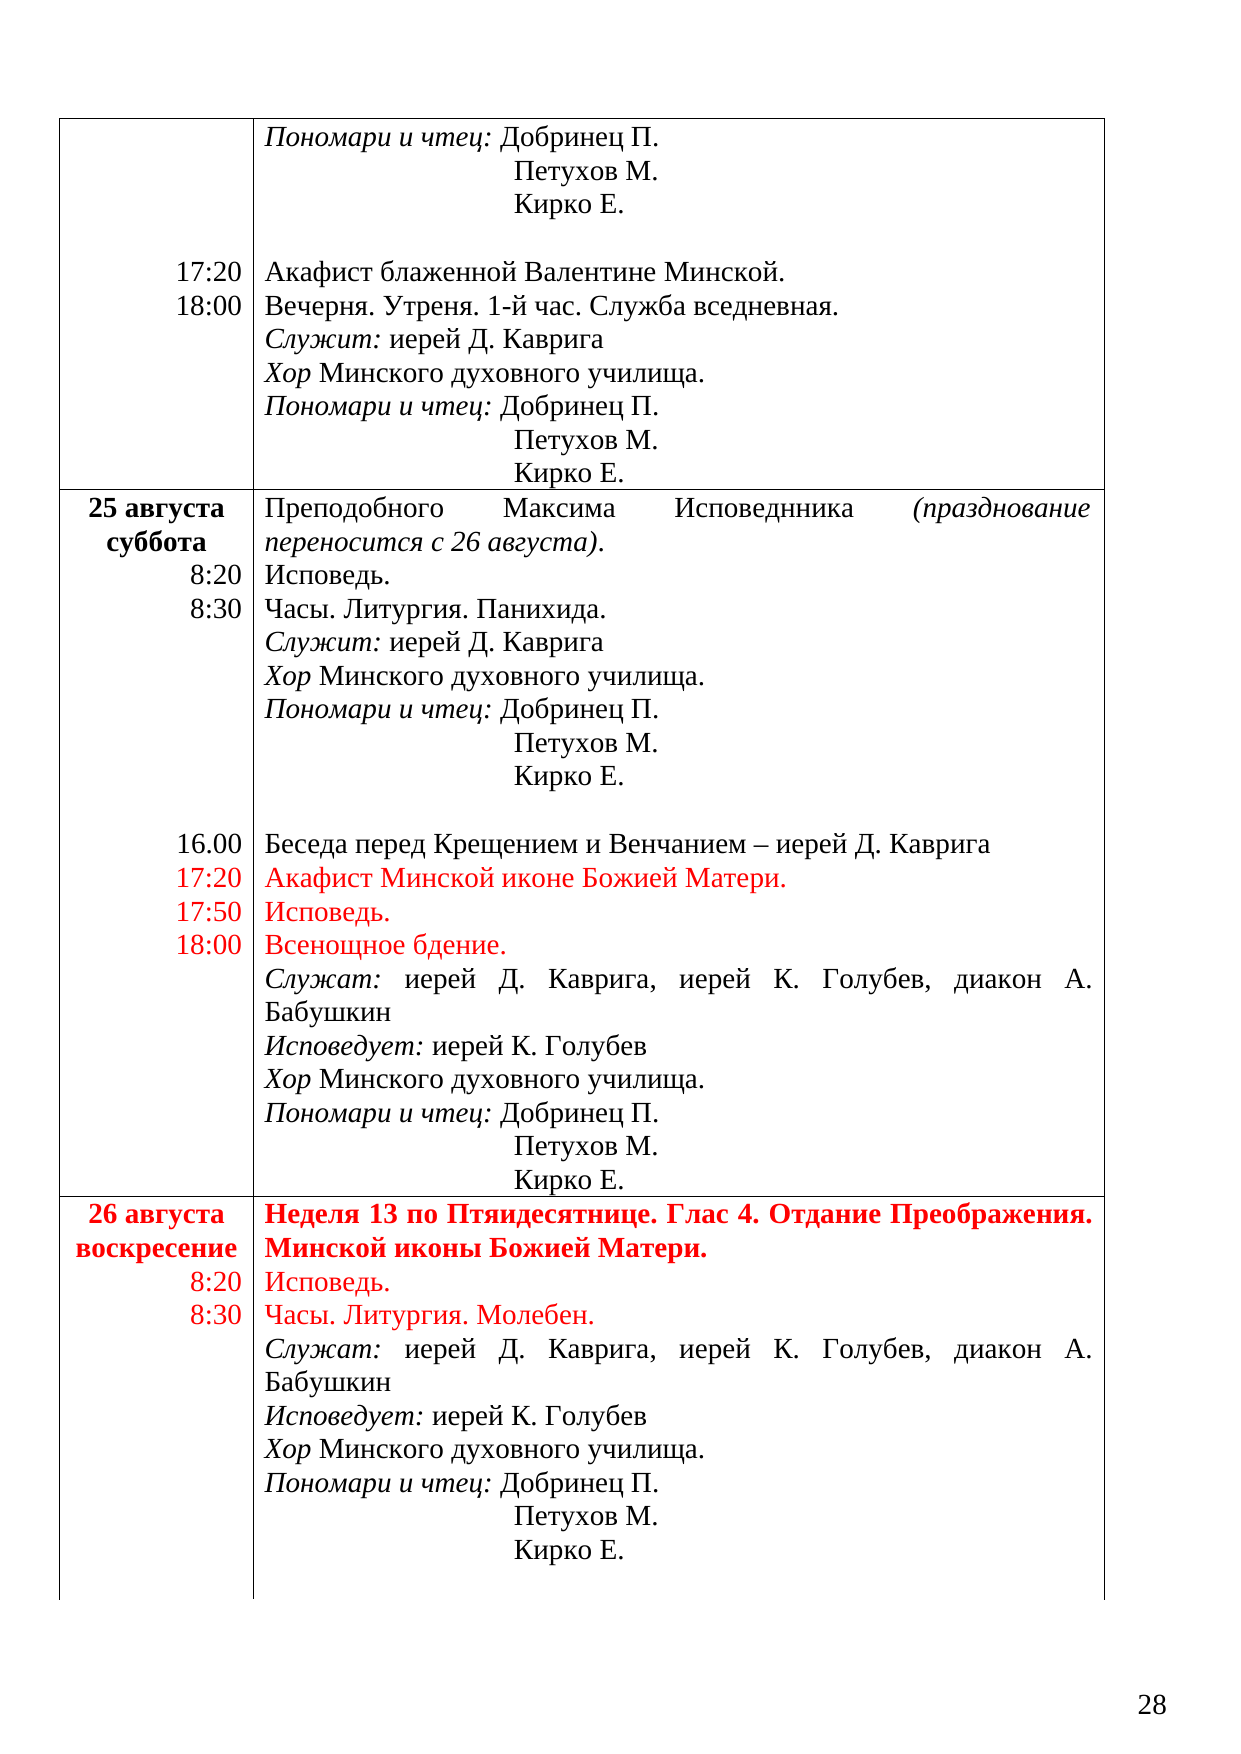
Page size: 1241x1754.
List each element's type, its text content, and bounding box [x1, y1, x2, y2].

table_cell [254, 119, 1104, 253]
table_cell Акафист блаженной Валентине Минской. Вечерня. Утреня. 1-й час. Служба вседневная. Служит: иерей Д. Каврига Хор Минского духовного училища. Пономари и чтец: Добринец П. Петухов М. Кирко Е. [254, 254, 1104, 489]
table_cell Неделя 13 по Птяидесятнице. Глас 4. Отдание Преображения. Минской иконы Божией Матери. Исповедь. Часы. Литургия. Молебен. Служат: иерей Д. Каврига, иерей К. Голубев, диакон А. Бабушкин Исповедует: иерей К. Голубев Хор Минского духовного училища. Пономари и чтец: Добринец П. Петухов М. Кирко Е. [254, 1197, 1104, 1599]
table_cell Беседа перед Крещением и Венчанием – иерей Д. Каврига Акафист Минской иконе Божией Матери. Исповедь. Всенощное бдение. Служат: иерей Д. Каврига, иерей К. Голубев, диакон А. Бабушкин Исповедует: иерей К. Голубев Хор Минского духовного училища. Пономари и чтец: Добринец П. Петухов М. Кирко Е. [254, 827, 1104, 1196]
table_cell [60, 119, 253, 253]
table_cell 25 августа суббота 8:20 8:30 [60, 490, 253, 826]
table_cell 16.00 17:20 17:50 18:00 [60, 827, 253, 1196]
table_cell Преподобного Максима Исповеднника (празднование переносится с 26 августа). Исповедь. Часы. Литургия. Панихида. Служит: иерей Д. Каврига Хор Минского духовного училища. Пономари и чтец: Добринец П. Петухов М. Кирко Е. [254, 490, 1104, 826]
table_cell 17:20 18:00 [60, 254, 253, 489]
table_cell 26 августа воскресение 8:20 8:30 [60, 1197, 253, 1599]
